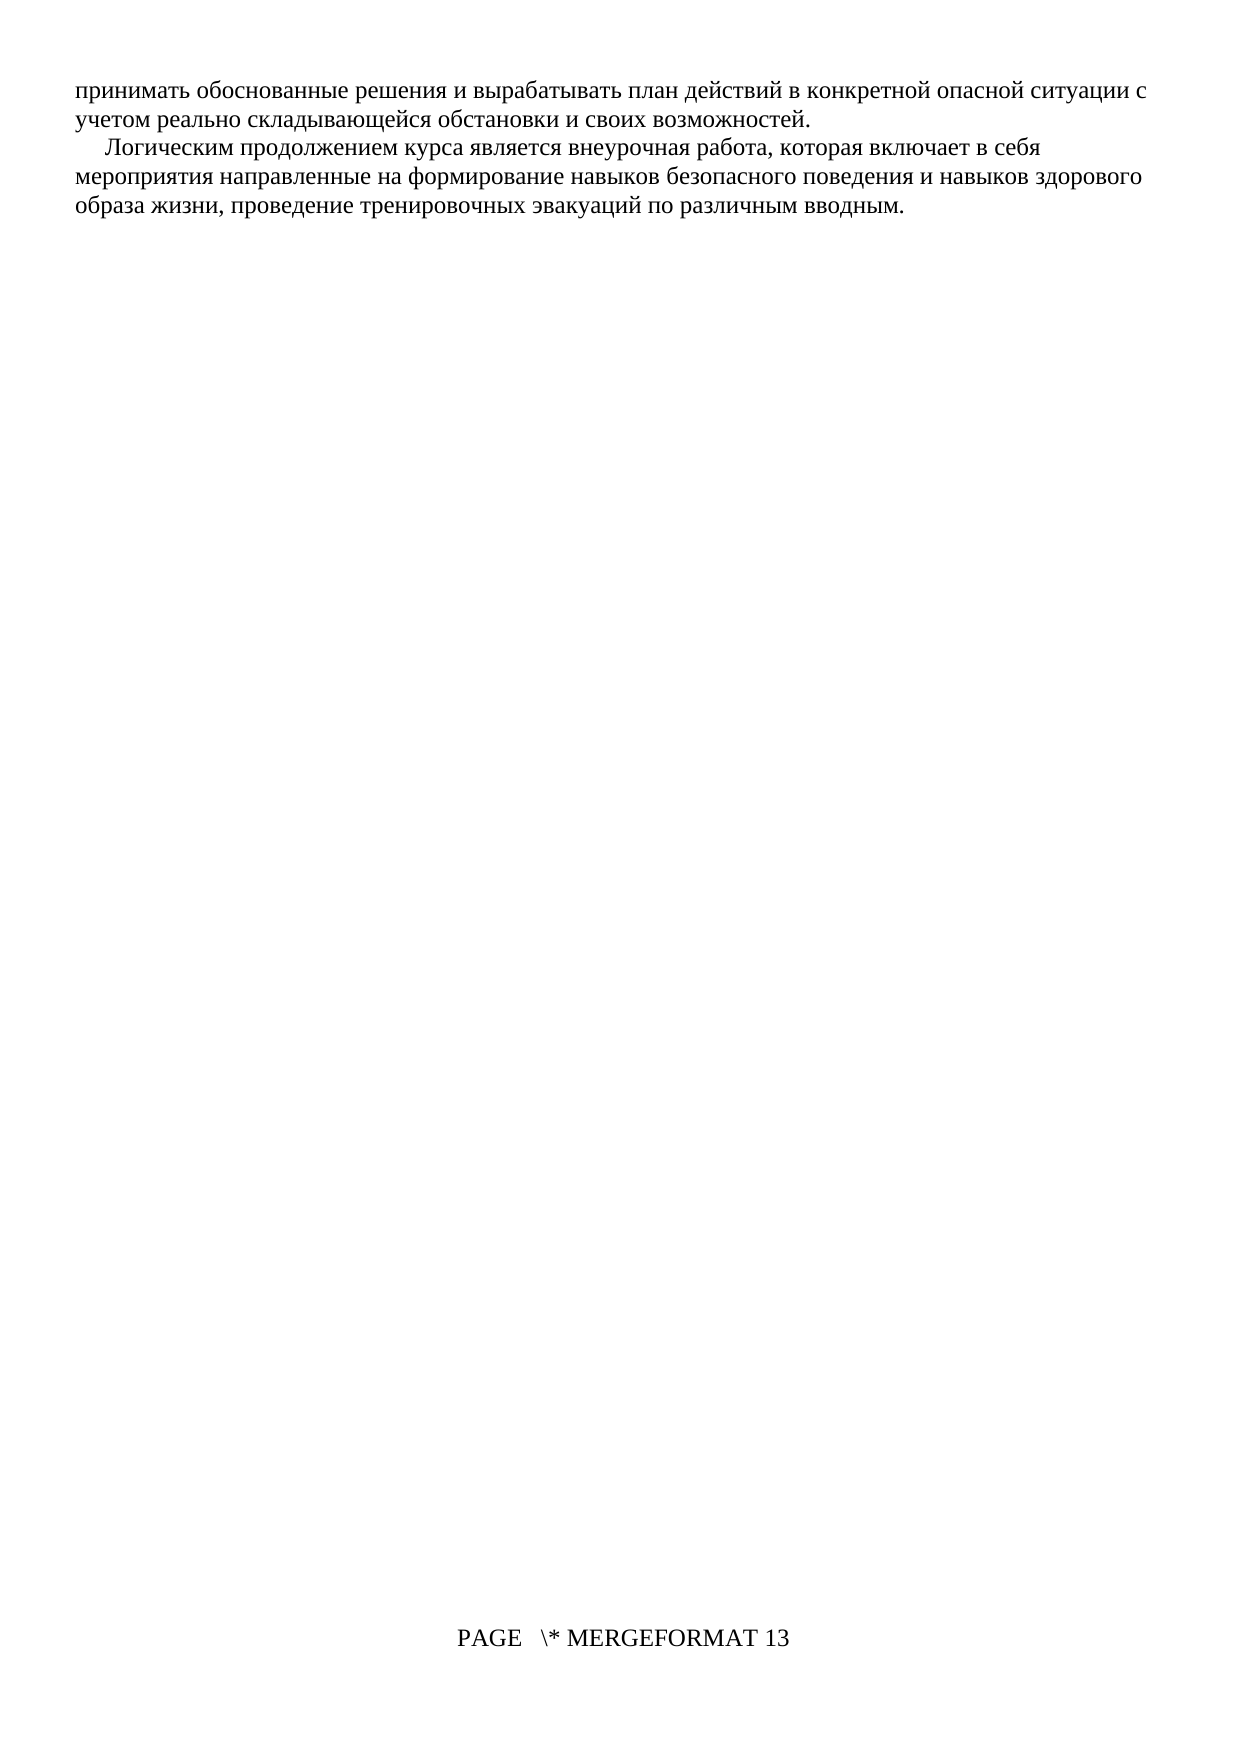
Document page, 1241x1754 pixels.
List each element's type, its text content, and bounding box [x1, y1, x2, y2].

text принимать обоснованные решения и вырабатывать план действий в конкретной опасной ситуации с учетом реально складывающейся обстановки и своих возможностей. [75, 75, 1165, 132]
text Логическим продолжением курса является внеурочная работа, которая включает в себя мероприятия направленные на формирование навыков безопасного поведения и навыков здорового образа жизни, проведение тренировочных эвакуаций по различным вводным. [75, 132, 1165, 219]
